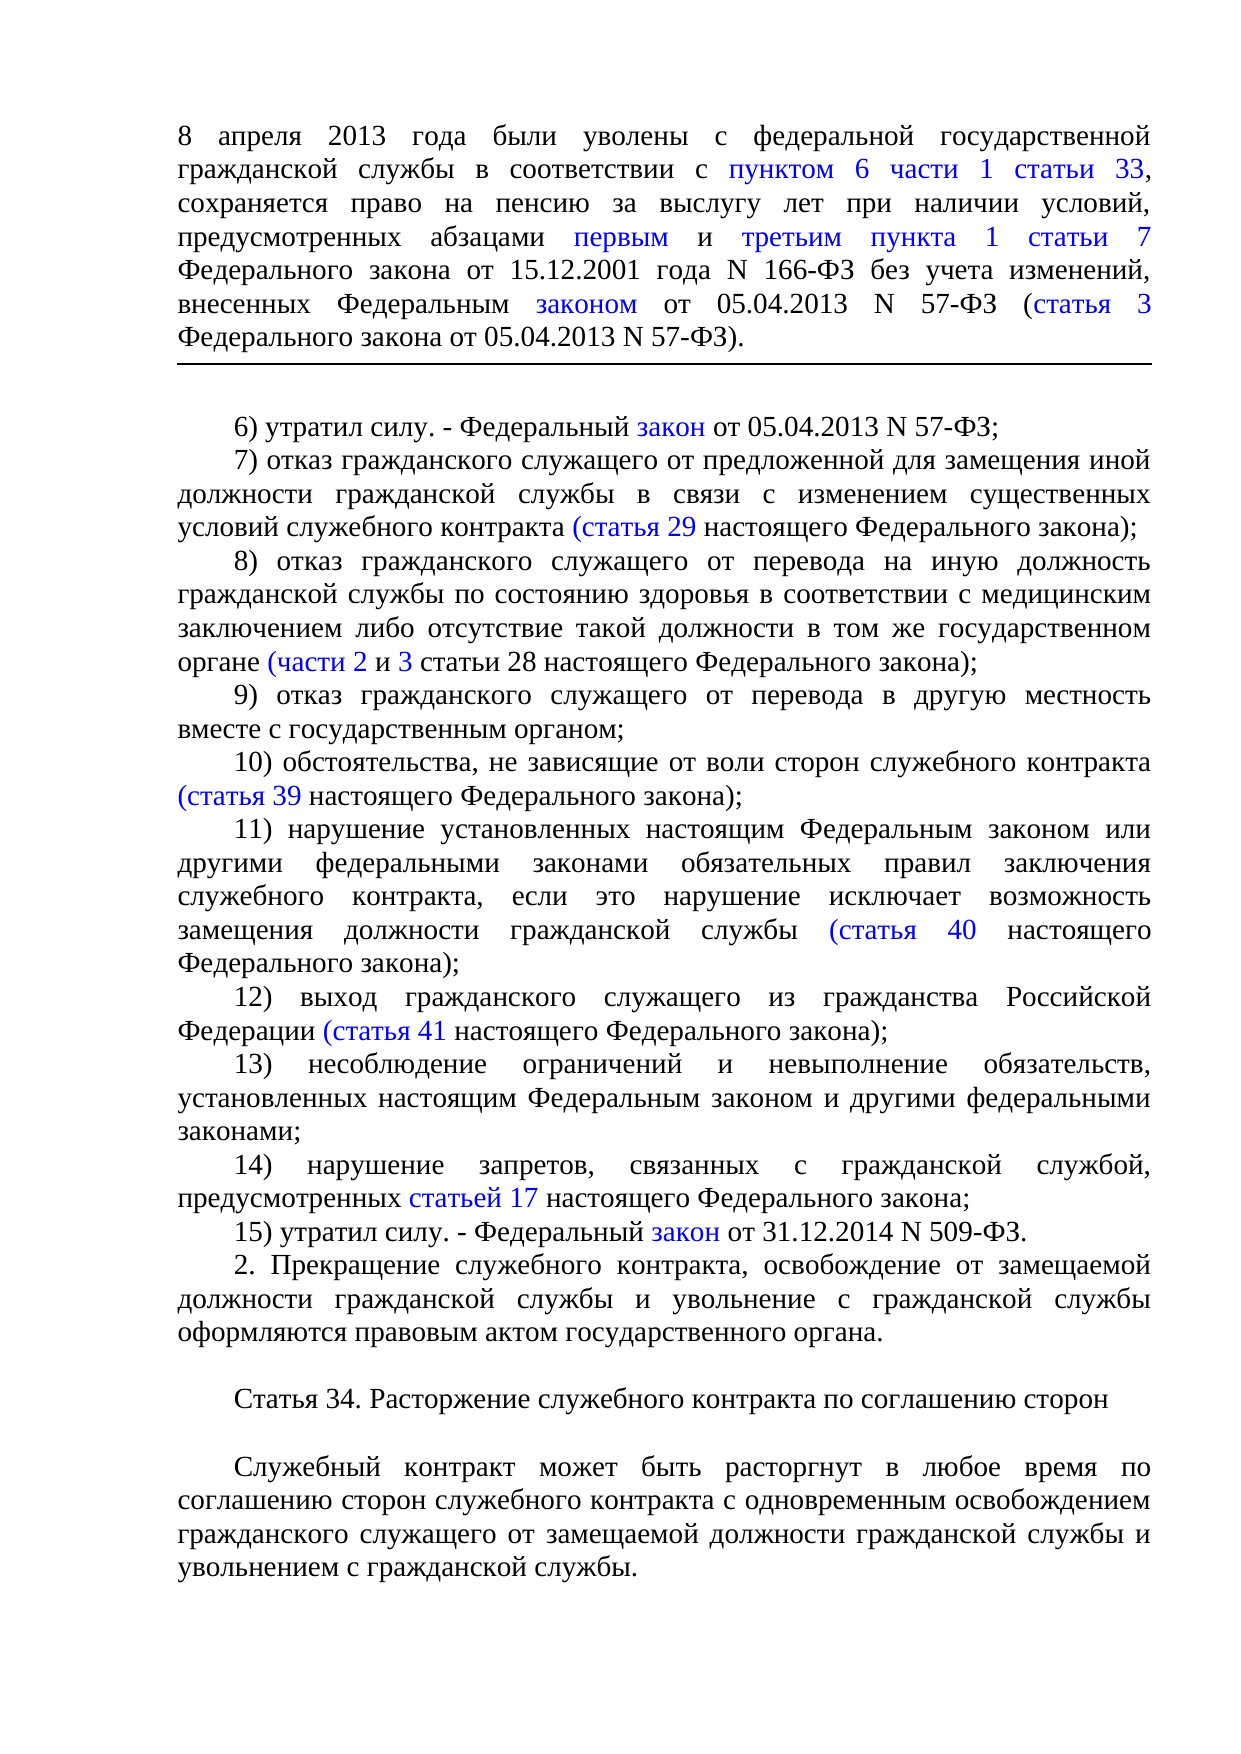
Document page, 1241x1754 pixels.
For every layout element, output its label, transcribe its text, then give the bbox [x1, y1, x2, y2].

text Статья 34. Расторжение служебного контракта по соглашению сторон [177, 1382, 1152, 1415]
text 13) несоблюдение ограничений и невыполнение обязательств, установленных настоящим Федеральным законом и другими федеральными законами; [177, 1046, 1152, 1147]
text 10) обстоятельства, не зависящие от воли сторон служебного контракта (статья 39 настоящего Федерального закона); [177, 744, 1152, 811]
text 8) отказ гражданского служащего от перевода на иную должность гражданской службы по состоянию здоровья в соответствии с медицинским заключением либо отсутствие такой должности в том же государственном органе (части 2 и 3 статьи 28 настоящего Федерального закона); [177, 543, 1152, 677]
text 7) отказ гражданского служащего от предложенной для замещения иной должности гражданской службы в связи с изменением существенных условий служебного контракта (статья 29 настоящего Федерального закона); [177, 442, 1152, 543]
text 6) утратил силу. - Федеральный закон от 05.04.2013 N 57-ФЗ; [177, 409, 1152, 442]
text 9) отказ гражданского служащего от перевода в другую местность вместе с государственным органом; [177, 677, 1152, 744]
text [177, 118, 1152, 353]
text 11) нарушение установленных настоящим Федеральным законом или другими федеральными законами обязательных правил заключения служебного контракта, если это нарушение исключает возможность замещения должности гражданской службы (статья 40 настоящего Федерального закона); [177, 811, 1152, 979]
text 14) нарушение запретов, связанных с гражданской службой, предусмотренных статьей 17 настоящего Федерального закона; [177, 1147, 1152, 1214]
text 15) утратил силу. - Федеральный закон от 31.12.2014 N 509-ФЗ. [177, 1214, 1152, 1247]
text Служебный контракт может быть расторгнут в любое время по соглашению сторон служебного контракта с одновременным освобождением гражданского служащего от замещаемой должности гражданской службы и увольнением с гражданской службы. [177, 1449, 1152, 1583]
text 2. Прекращение служебного контракта, освобождение от замещаемой должности гражданской службы и увольнение с гражданской службы оформляются правовым актом государственного органа. [177, 1247, 1152, 1348]
text 12) выход гражданского служащего из гражданства Российской Федерации (статья 41 настоящего Федерального закона); [177, 979, 1152, 1046]
